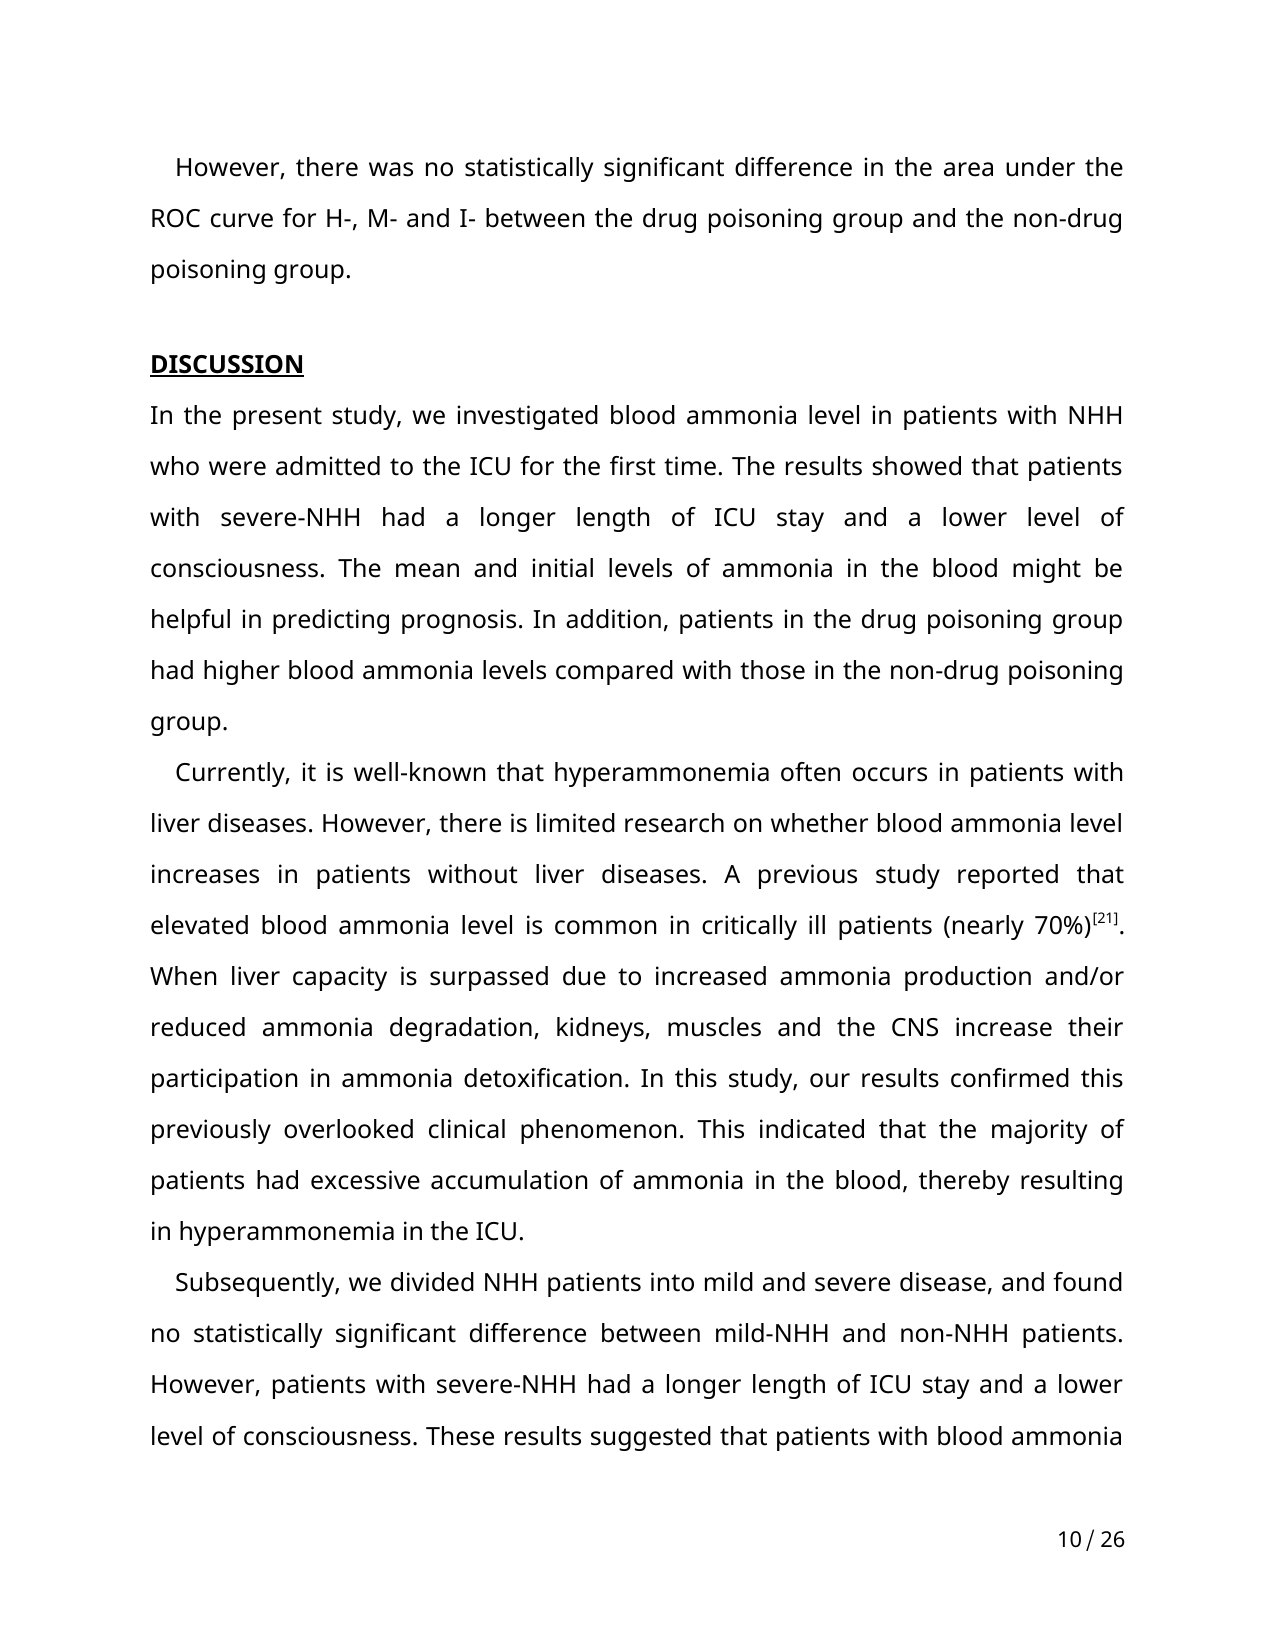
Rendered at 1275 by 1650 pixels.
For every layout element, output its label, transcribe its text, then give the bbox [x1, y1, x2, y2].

text Currently, it is well-known that hyperammonemia often occurs in patients with liver diseases. However, there is limited research on whether blood ammonia level increases in patients without liver diseases. A previous study reported that elevated blood ammonia level is common in critically ill patients (nearly 70%)[21]. When liver capacity is surpassed due to increased ammonia production and/or reduced ammonia degradation, kidneys, muscles and the CNS increase their participation in ammonia detoxification. In this study, our results confirmed this previously overlooked clinical phenomenon. This indicated that the majority of patients had excessive accumulation of ammonia in the blood, thereby resulting in hyperammonemia in the ICU. [150, 754, 1125, 1248]
text In the present study, we investigated blood ammonia level in patients with NHH who were admitted to the ICU for the first time. The results showed that patients with severe-NHH had a longer length of ICU stay and a lower level of consciousness. The mean and initial levels of ammonia in the blood might be helpful in predicting prognosis. In addition, patients in the drug poisoning group had higher blood ammonia levels compared with those in the non-drug poisoning group. [150, 397, 1125, 738]
text DISCUSSION [150, 346, 1125, 380]
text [150, 1265, 1125, 1452]
text However, there was no statistically significant difference in the area under the ROC curve for H-, M- and I- between the drug poisoning group and the non-drug poisoning group. [150, 150, 1125, 286]
